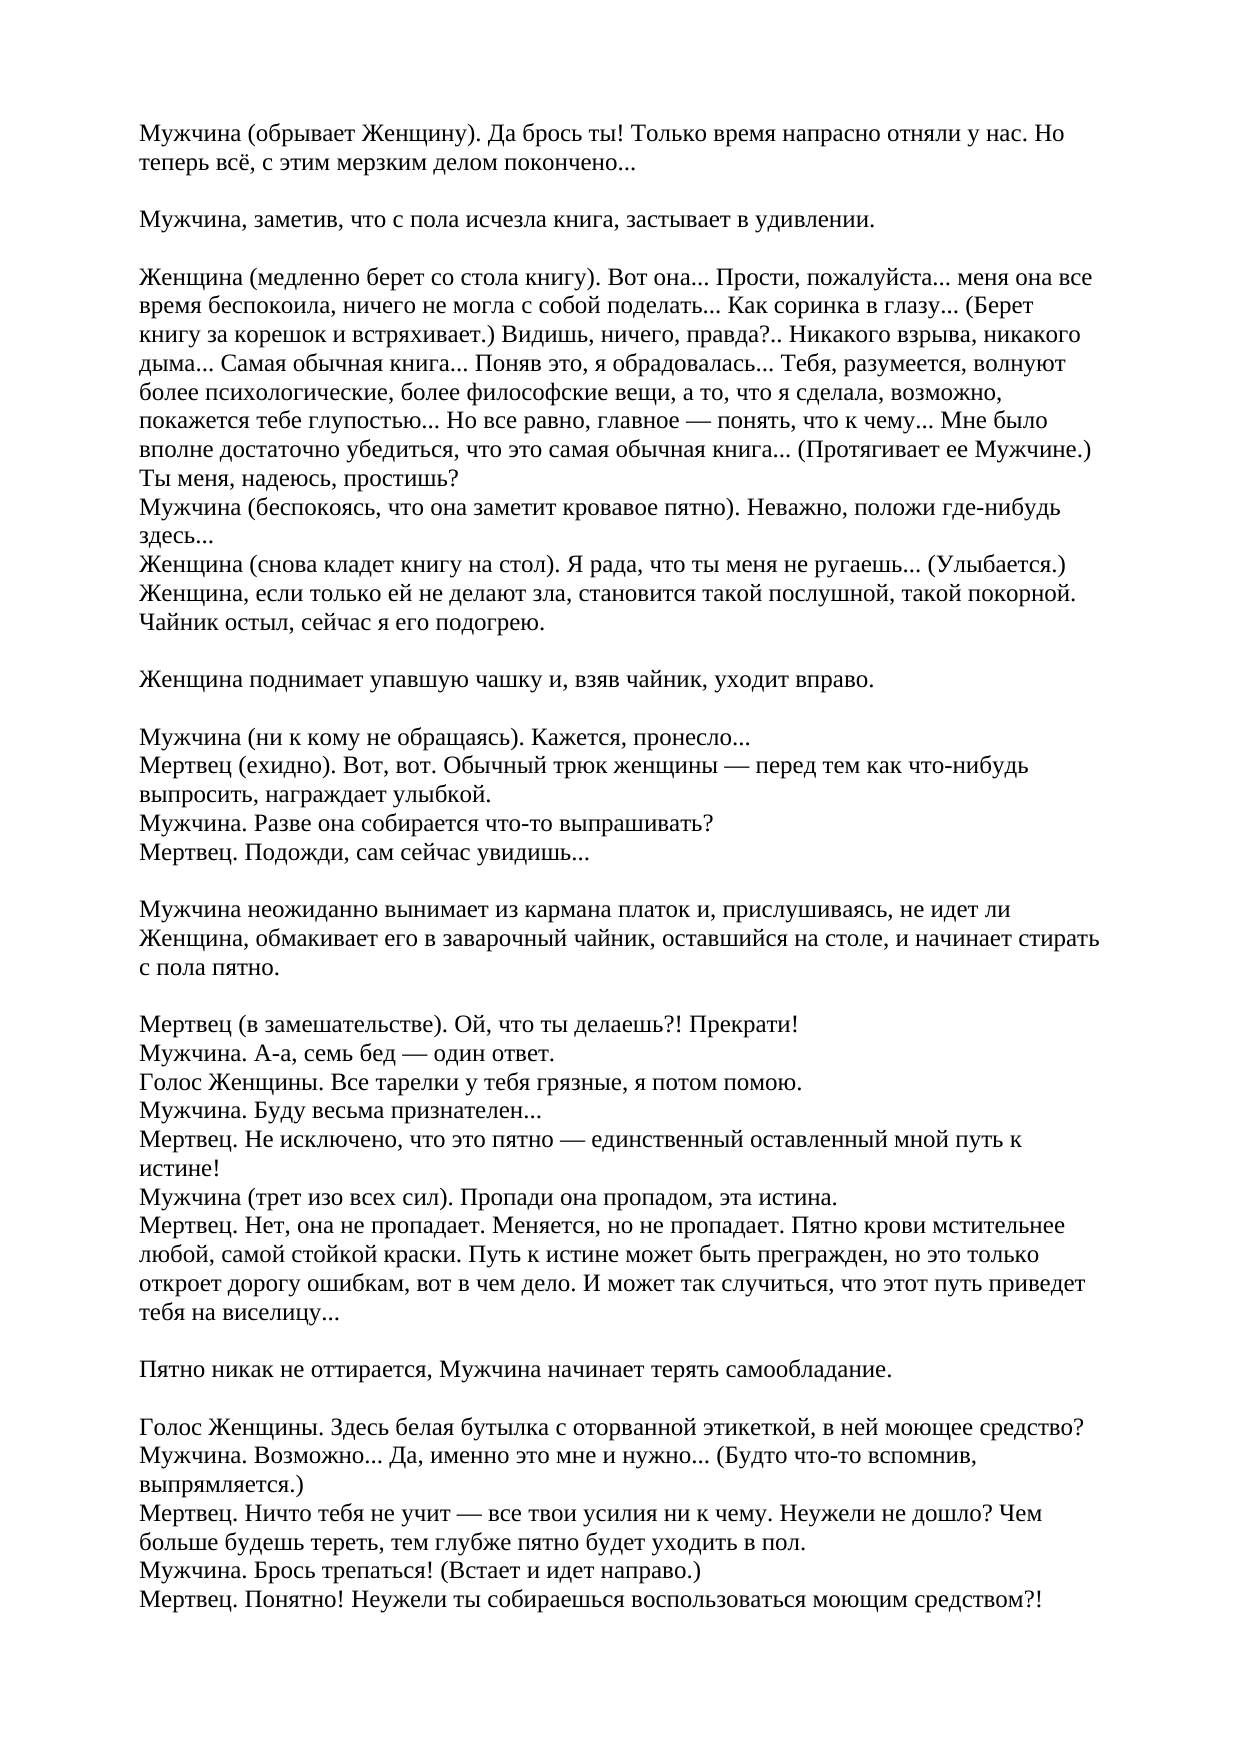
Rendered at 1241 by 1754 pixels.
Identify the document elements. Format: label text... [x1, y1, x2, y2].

text Мужчина. Возможно... Да, именно это мне и нужно... (Будто что-то вспомнив, выпрямляется.) [139, 1441, 1101, 1498]
text Мертвец (в замешательстве). Ой, что ты делаешь?! Прекрати! [139, 1009, 1101, 1038]
text Голос Женщины. Здесь белая бутылка с оторванной этикеткой, в ней моющее средство? [139, 1412, 1101, 1441]
text Мужчина (обрывает Женщину). Да брось ты! Только время напрасно отняли у нас. Но теперь всё, с этим мерзким делом покончено... [139, 118, 1101, 176]
text Женщина (медленно берет со стола книгу). Вот она... Прости, пожалуйста... меня она все время беспокоила, ничего не могла с собой поделать... Как соринка в глазу... (Берет книгу за корешок и встряхивает.) Видишь, ничего, правда?.. Никакого взрыва, никакого дыма... Самая обычная книга... Поняв это, я обрадовалась... Тебя, разумеется, волнуют более психологические, более философские вещи, а то, что я сделала, возможно, покажется тебе глупостью... Но все равно, главное — понять, что к чему... Мне было вполне достаточно убедиться, что это самая обычная книга... (Протягивает ее Мужчине.) Ты меня, надеюсь, простишь? [139, 262, 1101, 492]
text Мертвец. Нет, она не пропадает. Меняется, но не пропадает. Пятно крови мстительнее любой, самой стойкой краски. Путь к истине может быть прегражден, но это только откроет дорогу ошибкам, вот в чем дело. И может так случиться, что этот путь приведет тебя на виселицу... [139, 1211, 1101, 1326]
text Мужчина (беспокоясь, что она заметит кровавое пятно). Неважно, положи где-нибудь здесь... [139, 492, 1101, 549]
text Мужчина неожиданно вынимает из кармана платок и, прислушиваясь, не идет ли Женщина, обмакивает его в заварочный чайник, оставшийся на столе, и начинает стирать с пола пятно. [139, 894, 1101, 981]
text Голос Женщины. Все тарелки у тебя грязные, я потом помою. [139, 1067, 1101, 1096]
text Мертвец. Ничто тебя не учит — все твои усилия ни к чему. Неужели не дошло? Чем больше будешь тереть, тем глубже пятно будет уходить в пол. [139, 1498, 1101, 1556]
text Мертвец (ехидно). Вот, вот. Обычный трюк женщины — перед тем как что-нибудь выпросить, награждает улыбкой. [139, 751, 1101, 808]
text Мертвец. Понятно! Неужели ты собираешься воспользоваться моющим средством?! [139, 1584, 1101, 1613]
text Мужчина. Брось трепаться! (Встает и идет направо.) [139, 1556, 1101, 1584]
text Мужчина, заметив, что с пола исчезла книга, застывает в удивлении. [139, 204, 1101, 233]
text Женщина (снова кладет книгу на стол). Я рада, что ты меня не ругаешь... (Улыбается.) Женщина, если только ей не делают зла, становится такой послушной, такой покорной. Чайник остыл, сейчас я его подогрею. [139, 549, 1101, 636]
text Мертвец. Подожди, сам сейчас увидишь... [139, 837, 1101, 866]
text Мужчина. Буду весьма признателен... [139, 1096, 1101, 1124]
text Пятно никак не оттирается, Мужчина начинает терять самообладание. [139, 1354, 1101, 1383]
text Мужчина. Разве она собирается что-то выпрашивать? [139, 808, 1101, 837]
text Мужчина (ни к кому не обращаясь). Кажется, пронесло... [139, 722, 1101, 751]
text Мужчина (трет изо всех сил). Пропади она пропадом, эта истина. [139, 1182, 1101, 1211]
text Мертвец. Не исключено, что это пятно — единственный оставленный мной путь к истине! [139, 1124, 1101, 1182]
text Мужчина. А-а, семь бед — один ответ. [139, 1038, 1101, 1067]
text Женщина поднимает упавшую чашку и, взяв чайник, уходит вправо. [139, 664, 1101, 693]
